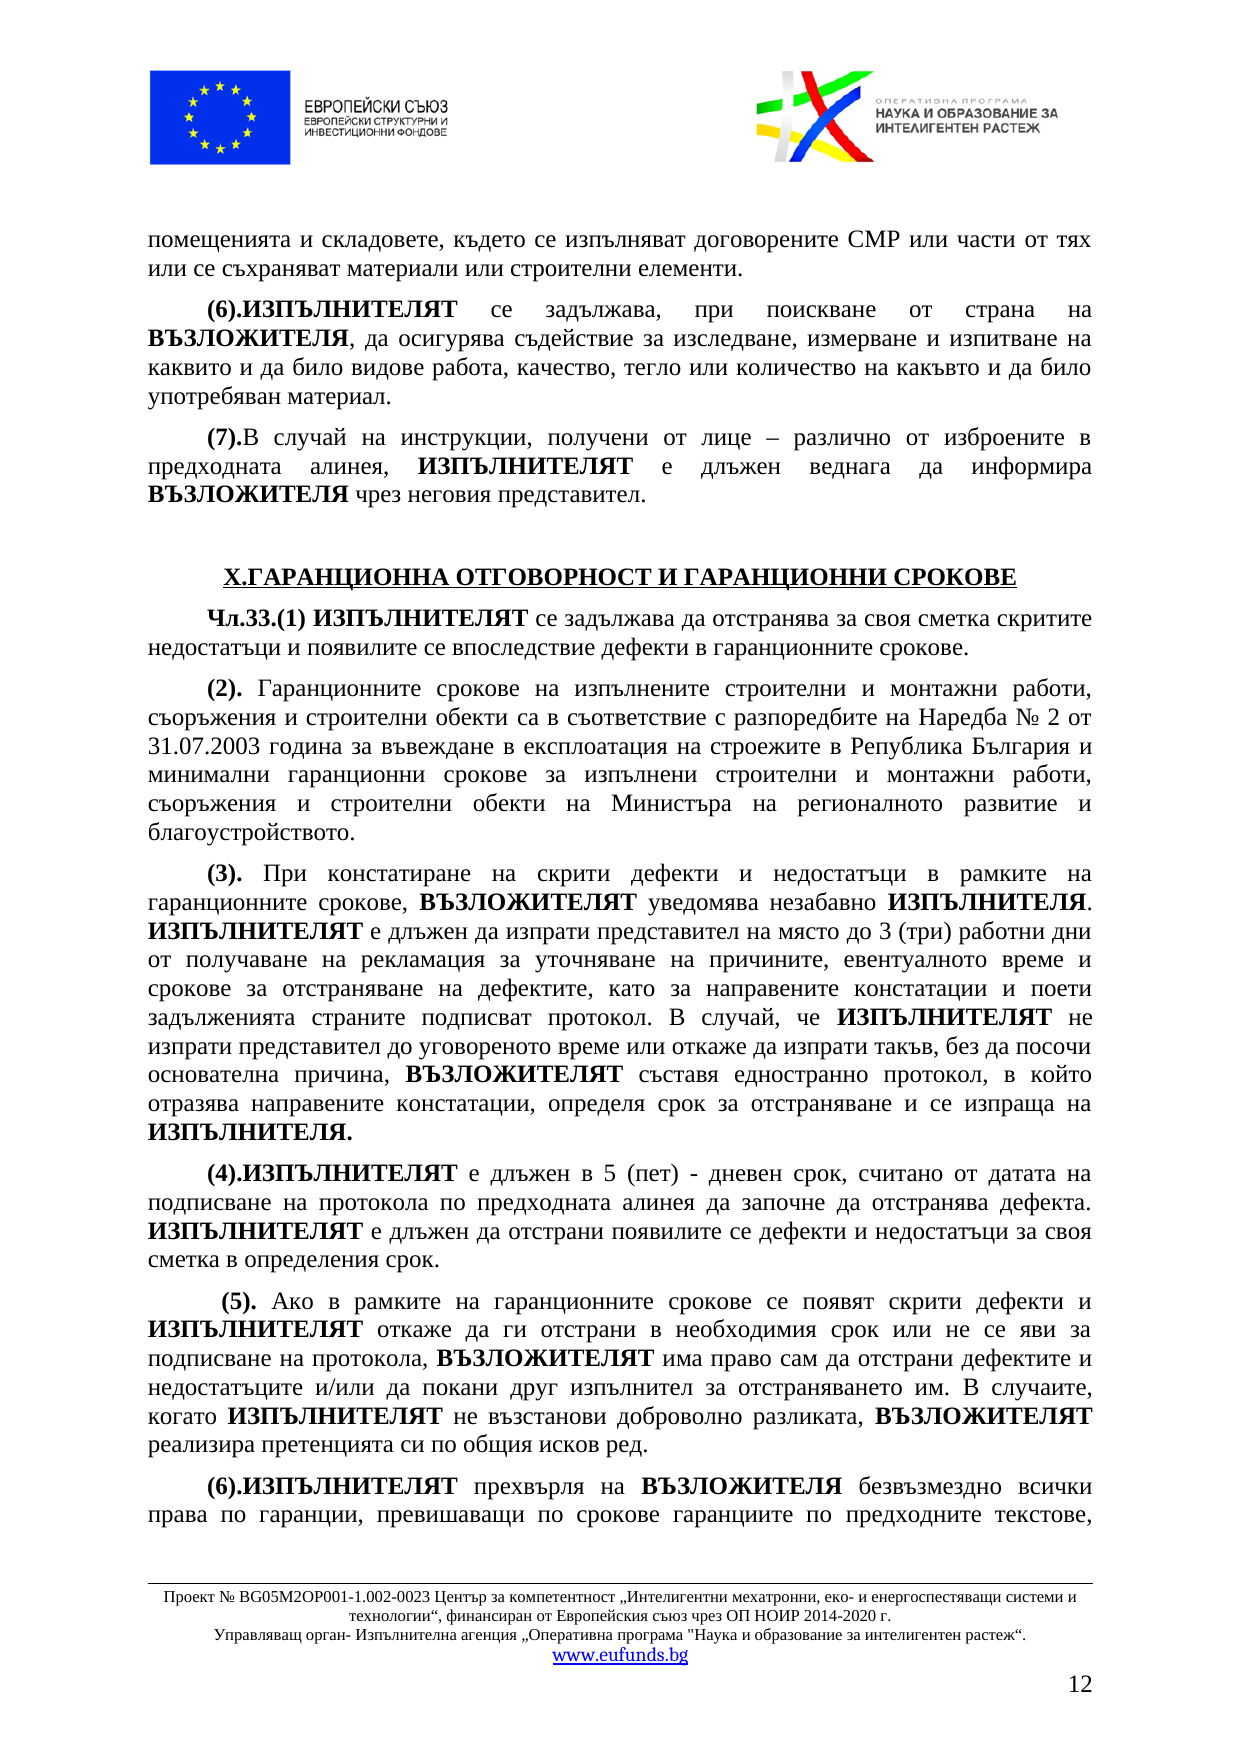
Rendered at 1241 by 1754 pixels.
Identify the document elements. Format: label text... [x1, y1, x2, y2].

list (3). При констатиране на скрити дефекти и недостатъци в рамките на гаранционните срокове, Възложителят уведомява незабавно Изпълнителя. ИЗПЪЛНИТЕЛЯТ е длъжен да изпрати представител на място до 3 (три) работни дни от получаване на рекламация за уточняване на причините, евентуалното време и срокове за отстраняване на дефектите, като за направените констатации и поети задълженията страните подписват протокол. В случай, че ИЗПЪЛНИТЕЛЯТ не изпрати представител до уговореното време или откаже да изпрати такъв, без да посочи основателна причина, ВЪЗЛОЖИТЕЛЯТ съставя едностранно протокол, в който отразява направените констатации, определя срок за отстраняване и се изпраща на ИЗПЪЛНИТЕЛЯ. [148, 858, 1093, 1146]
list (4).ИЗПЪЛНИТЕЛЯТ е длъжен в 5 (пет) - дневен срок, считано от датата на подписване на протокола по предходната алинея да започне да отстранява дефекта. ИЗПЪЛНИТЕЛЯТ е длъжен да отстрани появилите се дефекти и недостатъци за своя сметка в определения срок. [148, 1158, 1093, 1273]
list (6).ИЗПЪЛНИТЕЛЯТ се задължава, при поискване от страна на ВЪЗЛОЖИТЕЛЯ, да осигурява съдействие за изследване, измерване и изпитване на каквито и да било видове работа, качество, тегло или количество на какъвто и да било употребяван материал. [148, 294, 1093, 409]
picture [744, 54, 1075, 169]
text (2). Гаранционните срокове на изпълнените строителни и монтажни работи, съоръжения и строителни обекти са в съответствие с разпоредбите на Наредба № 2 от 31.07.2003 година за въвеждане в експлоатация на строежите в Република България и минимални гаранционни срокове за изпълнени строителни и монтажни работи, съоръжения и строителни обекти на Министъра на регионалното развитие и благоустройството. [148, 673, 1093, 846]
text Чл.33.(1) ИЗПЪЛНИТЕЛЯТ се задължава да отстранява за своя сметка скритите недостатъци и появилите се впоследствие дефекти в гаранционните срокове. [148, 603, 1093, 661]
list (5). Ако в рамките на гаранционните срокове се появят скрити дефекти и ИЗПЪЛНИТЕЛЯТ откаже да ги отстрани в необходимия срок или не се яви за подписване на протокола, ВЪЗЛОЖИТЕЛЯТ има право сам да отстрани дефектите и недостатъците и/или да покани друг изпълнител за отстраняването им. В случаите, когато ИЗПЪЛНИТЕЛЯТ не възстанови доброволно разликата, ВЪЗЛОЖИТЕЛЯТ реализира претенцията си по общия исков ред. [148, 1286, 1093, 1458]
text X.ГАРАНЦИОННА ОТГОВОРНОСТ И ГАРАНЦИОННИ СРОКОВЕ [148, 562, 1093, 591]
list (7).В случай на инструкции, получени от лице – различно от изброените в предходната алинея, ИЗПЪЛНИТЕЛЯТ е длъжен веднага да информира ВЪЗЛОЖИТЕЛЯ чрез неговия представител. [148, 422, 1093, 508]
picture [137, 56, 481, 170]
